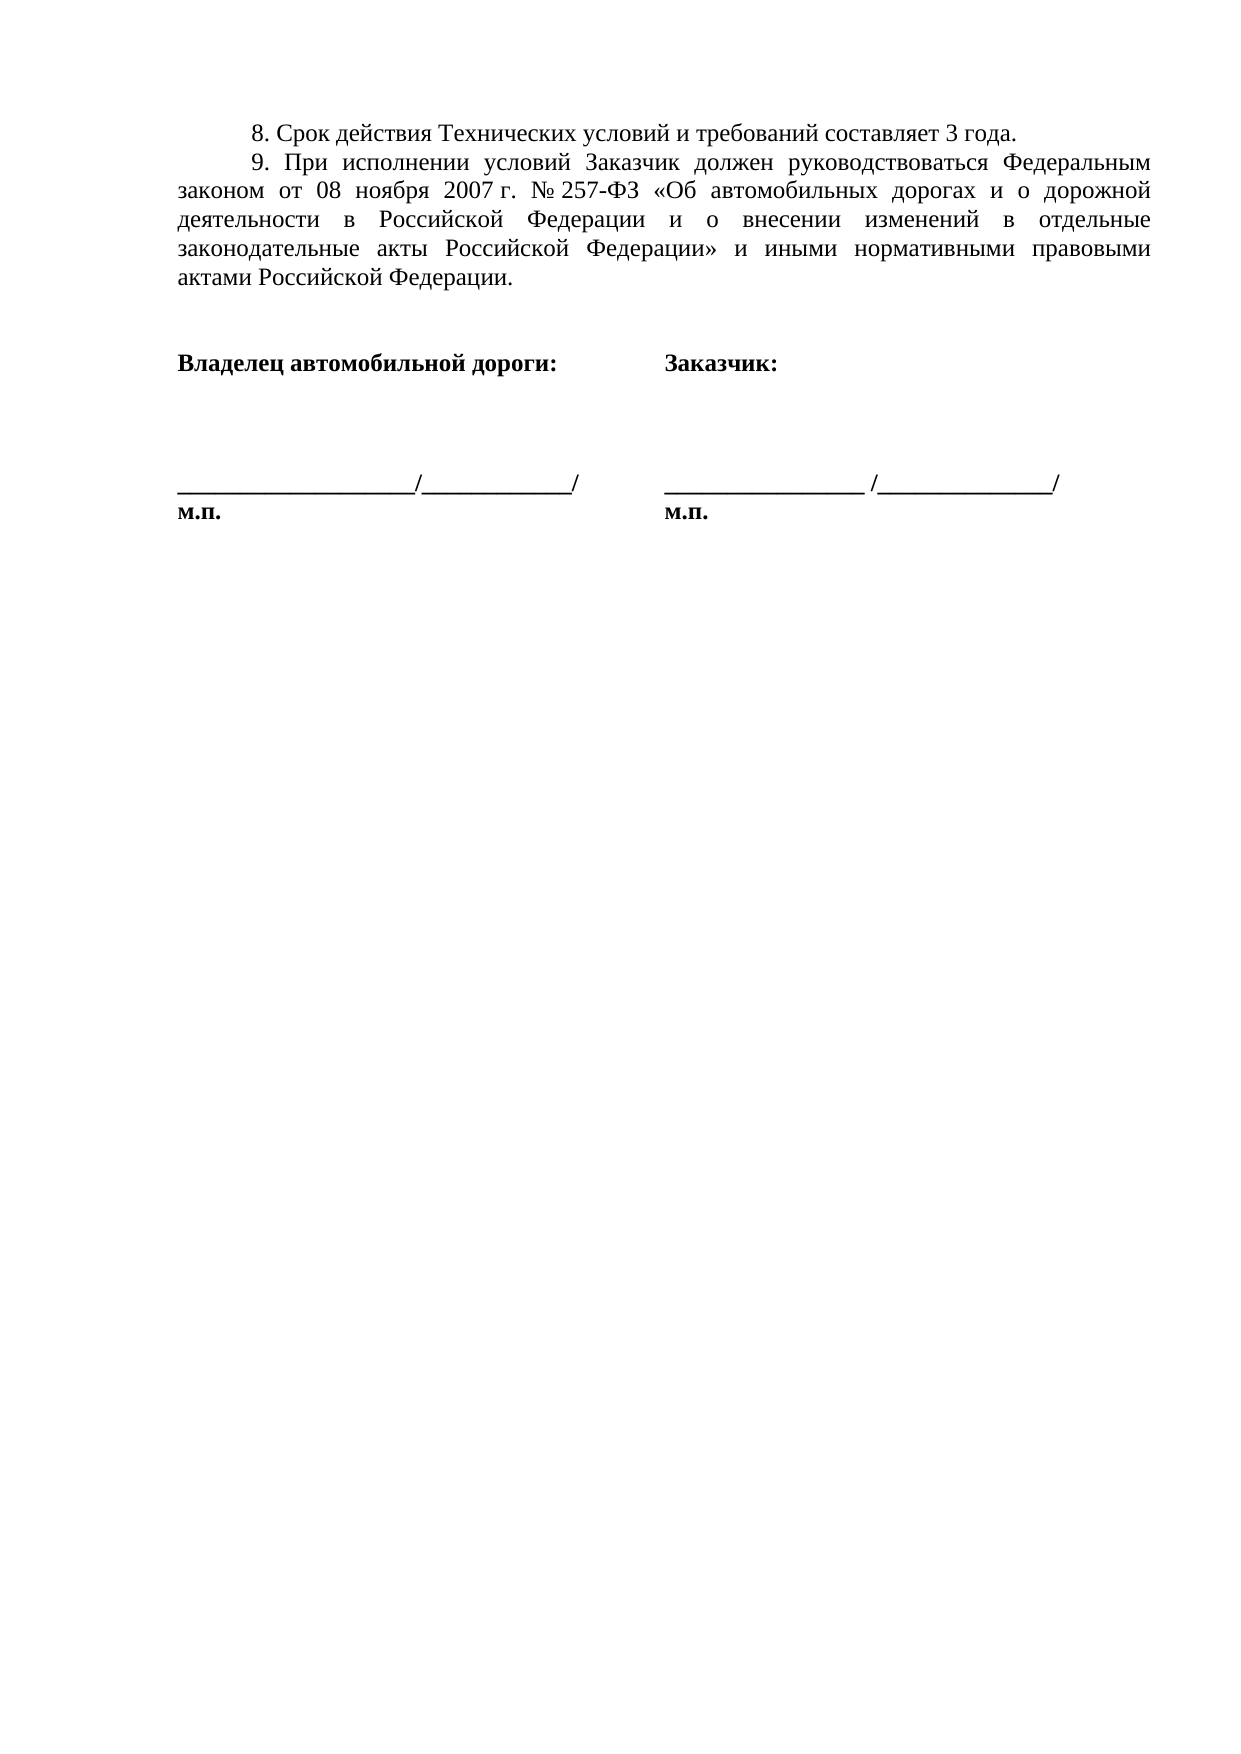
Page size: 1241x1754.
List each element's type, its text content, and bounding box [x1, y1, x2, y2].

text 8. Срок действия Технических условий и требований составляет 3 года. [177, 118, 1152, 147]
table_cell ___________________/____________/ м.п. [166, 381, 653, 549]
table_cell ________________ /______________/ м.п. [653, 381, 1140, 549]
text 9. При исполнении условий Заказчик должен руководствоваться Федеральным законом от 08 ноября 2007 г. № 257-ФЗ «Об автомобильных дорогах и о дорожной деятельности в Российской Федерации и о внесении изменений в отдельные законодательные акты Российской Федерации» и иными нормативными правовыми актами Российской Федерации. [177, 147, 1152, 291]
table_header Заказчик: [653, 348, 1140, 381]
table_header Владелец автомобильной дороги: [166, 348, 653, 381]
